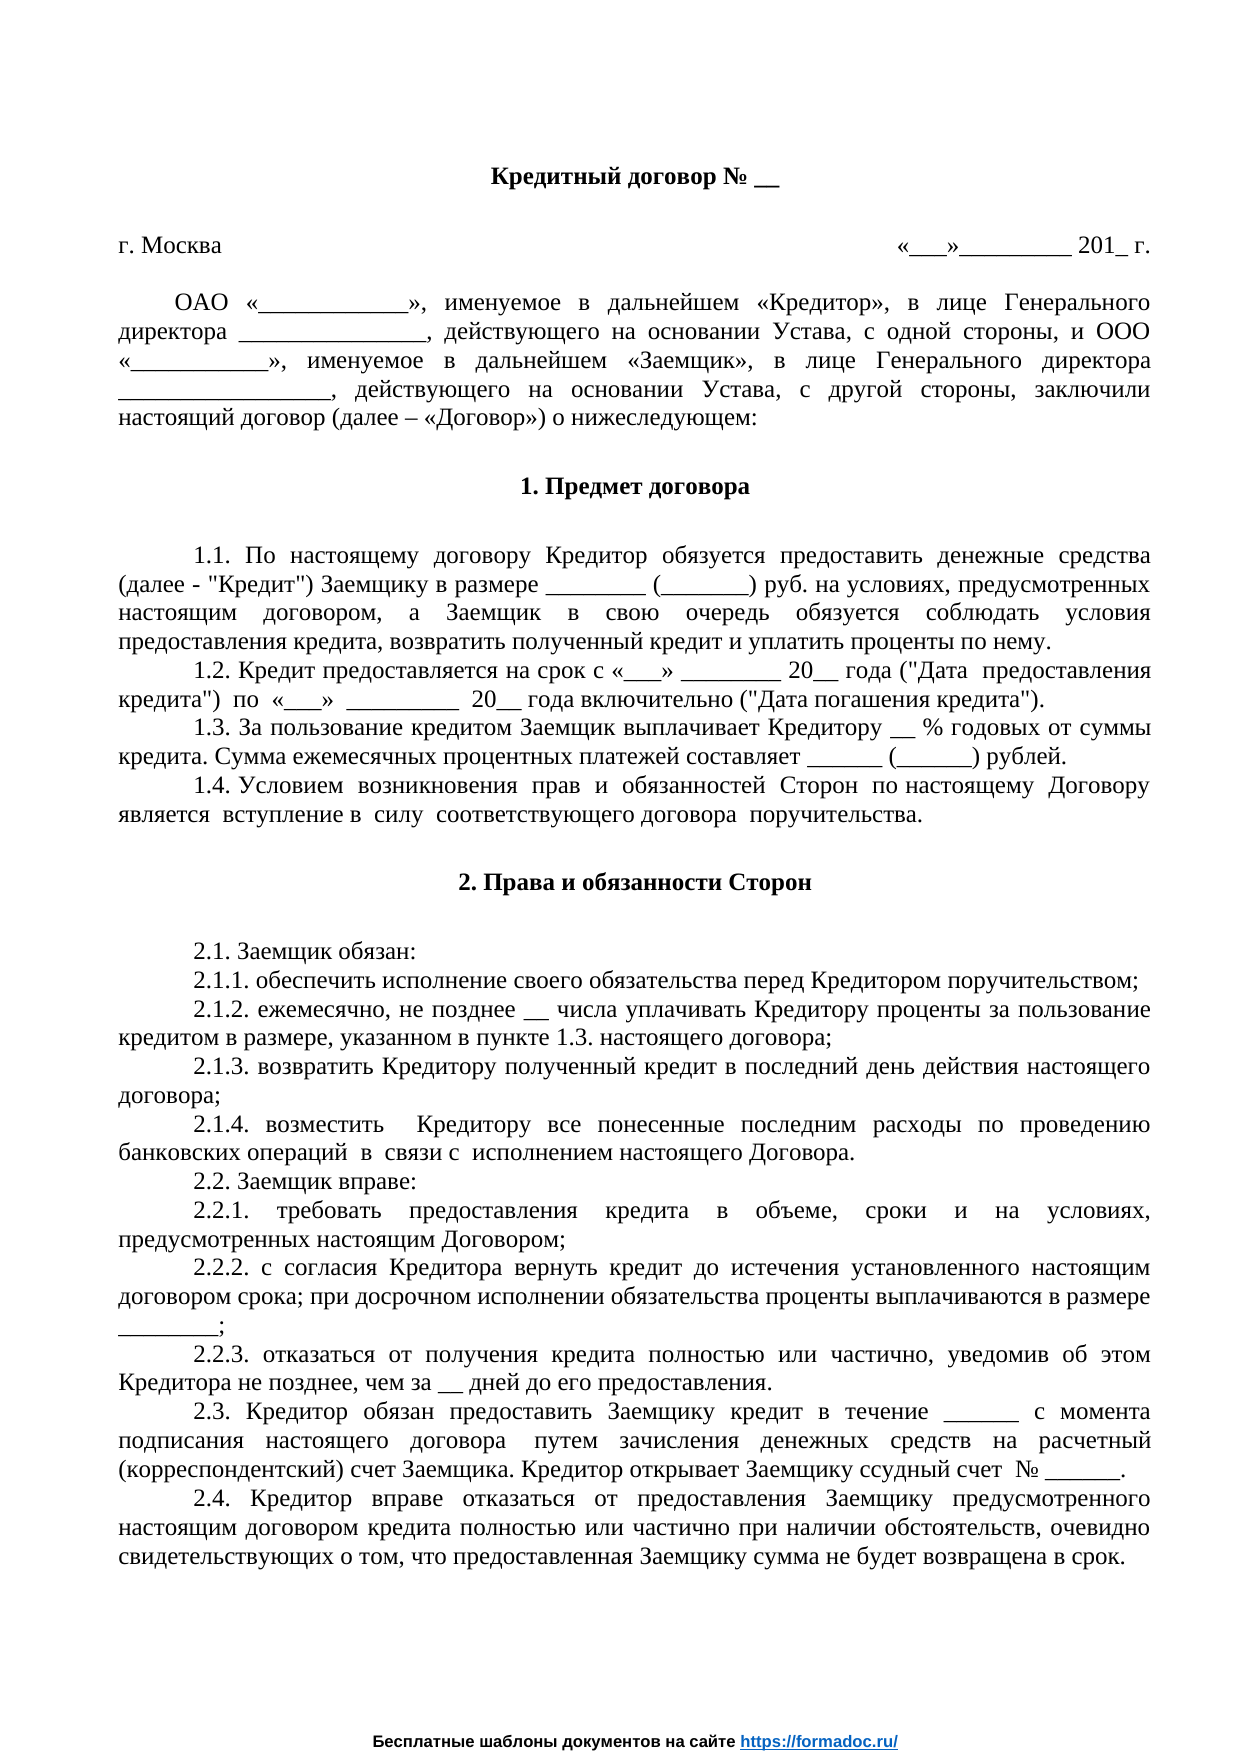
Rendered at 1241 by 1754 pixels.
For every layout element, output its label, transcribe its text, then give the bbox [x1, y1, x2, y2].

text 2.1.4. возместить Кредитору все понесенные последним расходы по проведению банковских операций в связи с исполнением настоящего Договора. [118, 1109, 1152, 1166]
text 2.2. Заемщик вправе: [118, 1166, 1152, 1195]
text г. Москва «___»_________ 201_ г. [118, 230, 1152, 259]
text 2.2.2. с согласия Кредитора вернуть кредит до истечения установленного настоящим договором срока; при досрочном исполнении обязательства проценты выплачиваются в размере ________; [118, 1252, 1152, 1339]
text 2.4. Кредитор вправе отказаться от предоставления Заемщику предусмотренного настоящим договором кредита полностью или частично при наличии обстоятельств, очевидно свидетельствующих о том, что предоставленная Заемщику сумма не будет возвращена в срок. [118, 1483, 1152, 1569]
text ОАО «____________», именуемое в дальнейшем «Кредитор», в лице Генерального директора _______________, действующего на основании Устава, с одной стороны, и ООО «___________», именуемое в дальнейшем «Заемщик», в лице Генерального директора _________________, действующего на основании Устава, с другой стороны, заключили настоящий договор (далее – «Договор») о нижеследующем: [118, 287, 1152, 431]
text 2.2.3. отказаться от получения кредита полностью или частично, уведомив об этом Кредитора не позднее, чем за __ дней до его предоставления. [118, 1339, 1152, 1396]
text 2.1.3. возвратить Кредитору полученный кредит в последний день действия настоящего договора; [118, 1051, 1152, 1109]
text 1.2. Кредит предоставляется на срок с «___» ________ 20__ года ("Дата предоставления кредита") по «___» _________ 20__ года включительно ("Дата погашения кредита"). [118, 655, 1152, 712]
text 1.1. По настоящему договору Кредитор обязуется предоставить денежные средства (далее - "Кредит") Заемщику в размере ________ (_______) руб. на условиях, предусмотренных настоящим договором, а Заемщик в свою очередь обязуется соблюдать условия предоставления кредита, возвратить полученный кредит и уплатить проценты по нему. [118, 540, 1152, 655]
subtitle Кредитный договор № __ [118, 161, 1152, 190]
text 2.3. Кредитор обязан предоставить Заемщику кредит в течение ______ с момента подписания настоящего договора путем зачисления денежных средств на расчетный (корреспондентский) счет Заемщика. Кредитор открывает Заемщику ссудный счет № ______. [118, 1396, 1152, 1483]
text 2.1.1. обеспечить исполнение своего обязательства перед Кредитором поручительством; [118, 965, 1152, 994]
text 1.3. За пользование кредитом Заемщик выплачивает Кредитору __ % годовых от суммы кредита. Сумма ежемесячных процентных платежей составляет ______ (______) рублей. [118, 712, 1152, 770]
subtitle 2. Права и обязанности Сторон [118, 867, 1152, 896]
text 2.1.2. ежемесячно, не позднее __ числа уплачивать Кредитору проценты за пользование кредитом в размере, указанном в пункте 1.3. настоящего договора; [118, 994, 1152, 1051]
text 1.4. Условием возникновения прав и обязанностей Сторон по настоящему Договору является вступление в силу соответствующего договора поручительства. [118, 770, 1152, 827]
text 2.2.1. требовать предоставления кредита в объеме, сроки и на условиях, предусмотренных настоящим Договором; [118, 1195, 1152, 1252]
subtitle 1. Предмет договора [118, 471, 1152, 500]
text 2.1. Заемщик обязан: [118, 936, 1152, 965]
